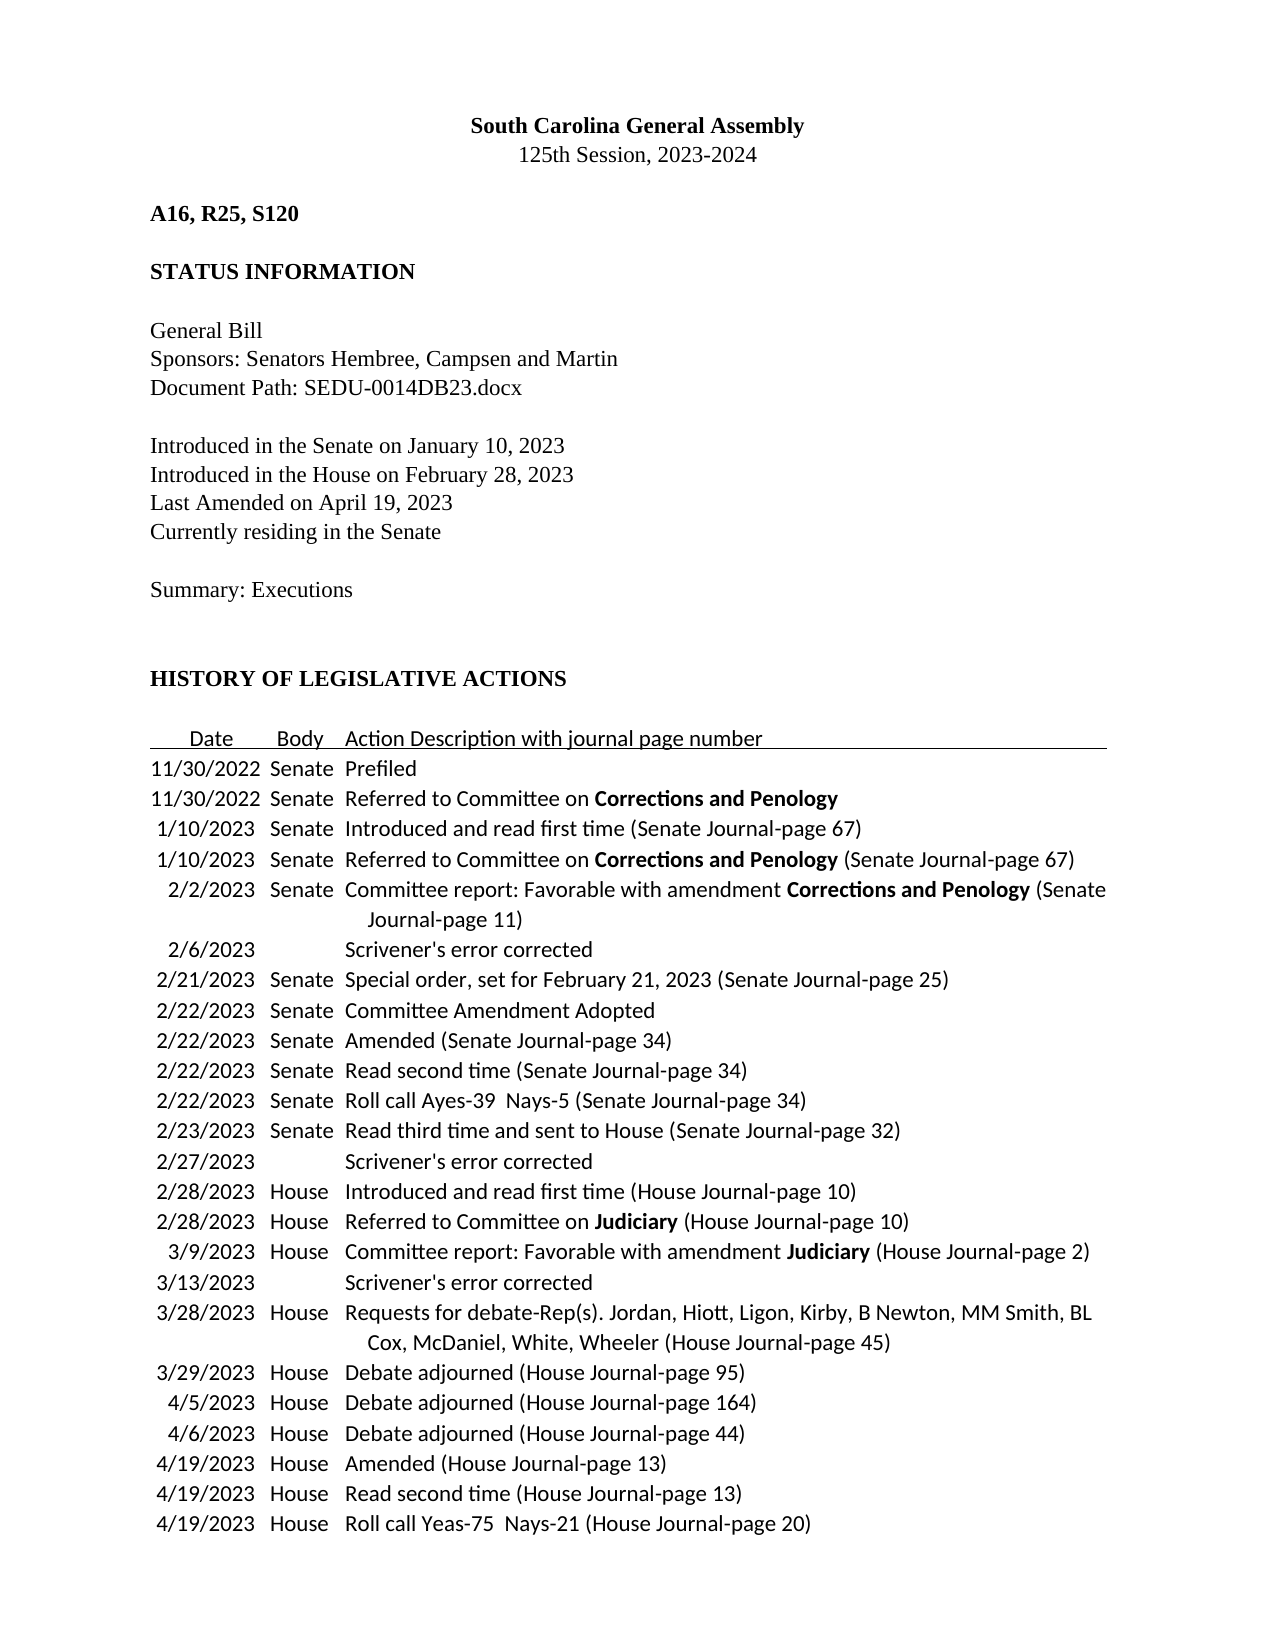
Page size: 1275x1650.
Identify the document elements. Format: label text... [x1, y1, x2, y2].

text Date Body Action Description with journal page number [150, 724, 1125, 752]
text 2/28/2023 House Introduced and read first time (House Journal-page 10) [150, 1177, 1125, 1205]
text General Bill [150, 317, 1125, 343]
text 3/29/2023 House Debate adjourned (House Journal-page 95) [150, 1358, 1125, 1386]
text 2/28/2023 House Referred to Committee on Judiciary (House Journal-page 10) [150, 1207, 1125, 1235]
text Document Path: SEDU-0014DB23.docx [150, 374, 1125, 400]
text 3/28/2023 House Requests for debate-Rep(s). Jordan, Hiott, Ligon, Kirby, B Newton, MM Smith, BL Cox, McDaniel, White, Wheeler (House Journal-page 45) [150, 1298, 1125, 1356]
text 1/10/2023 Senate Introduced and read first time (Senate Journal-page 67) [150, 814, 1125, 842]
text 2/2/2023 Senate Committee report: Favorable with amendment Corrections and Penology (Senate Journal-page 11) [150, 875, 1125, 933]
text HISTORY OF LEGISLATIVE ACTIONS [150, 665, 1125, 692]
text 2/27/2023 Scrivener's error corrected [150, 1147, 1125, 1175]
text 2/21/2023 Senate Special order, set for February 21, 2023 (Senate Journal-page 25) [150, 966, 1125, 993]
text 4/6/2023 House Debate adjourned (House Journal-page 44) [150, 1419, 1125, 1447]
text 4/19/2023 House Read second time (House Journal-page 13) [150, 1479, 1125, 1507]
text 11/30/2022 Senate Referred to Committee on Corrections and Penology [150, 784, 1125, 812]
text Sponsors: Senators Hembree, Campsen and Martin [150, 345, 1125, 372]
text Last Amended on April 19, 2023 [150, 489, 1125, 516]
text 125th Session, 2023-2024 [150, 141, 1125, 167]
text 3/13/2023 Scrivener's error corrected [150, 1268, 1125, 1296]
text Currently residing in the Senate [150, 518, 1125, 544]
text South Carolina General Assembly [150, 112, 1125, 139]
text 4/19/2023 House Roll call Yeas-75 Nays-21 (House Journal-page 20) [150, 1509, 1125, 1537]
text 2/23/2023 Senate Read third time and sent to House (Senate Journal-page 32) [150, 1117, 1125, 1144]
text Summary: Executions [150, 576, 1125, 603]
text 3/9/2023 House Committee report: Favorable with amendment Judiciary (House Journal-page 2) [150, 1237, 1125, 1265]
text STATUS INFORMATION [150, 258, 1125, 284]
text A16, R25, S120 [150, 199, 1125, 226]
text 4/5/2023 House Debate adjourned (House Journal-page 164) [150, 1388, 1125, 1416]
text 11/30/2022 Senate Prefiled [150, 754, 1125, 782]
text 4/19/2023 House Amended (House Journal-page 13) [150, 1449, 1125, 1477]
text 2/22/2023 Senate Read second time (Senate Journal-page 34) [150, 1056, 1125, 1084]
text Introduced in the Senate on January 10, 2023 [150, 432, 1125, 459]
text 2/22/2023 Senate Amended (Senate Journal-page 34) [150, 1026, 1125, 1054]
text 2/22/2023 Senate Committee Amendment Adopted [150, 996, 1125, 1024]
text 1/10/2023 Senate Referred to Committee on Corrections and Penology (Senate Journal-page 67) [150, 845, 1125, 873]
text 2/22/2023 Senate Roll call Ayes-39 Nays-5 (Senate Journal-page 34) [150, 1086, 1125, 1114]
text 2/6/2023 Scrivener's error corrected [150, 935, 1125, 963]
text Introduced in the House on February 28, 2023 [150, 461, 1125, 487]
